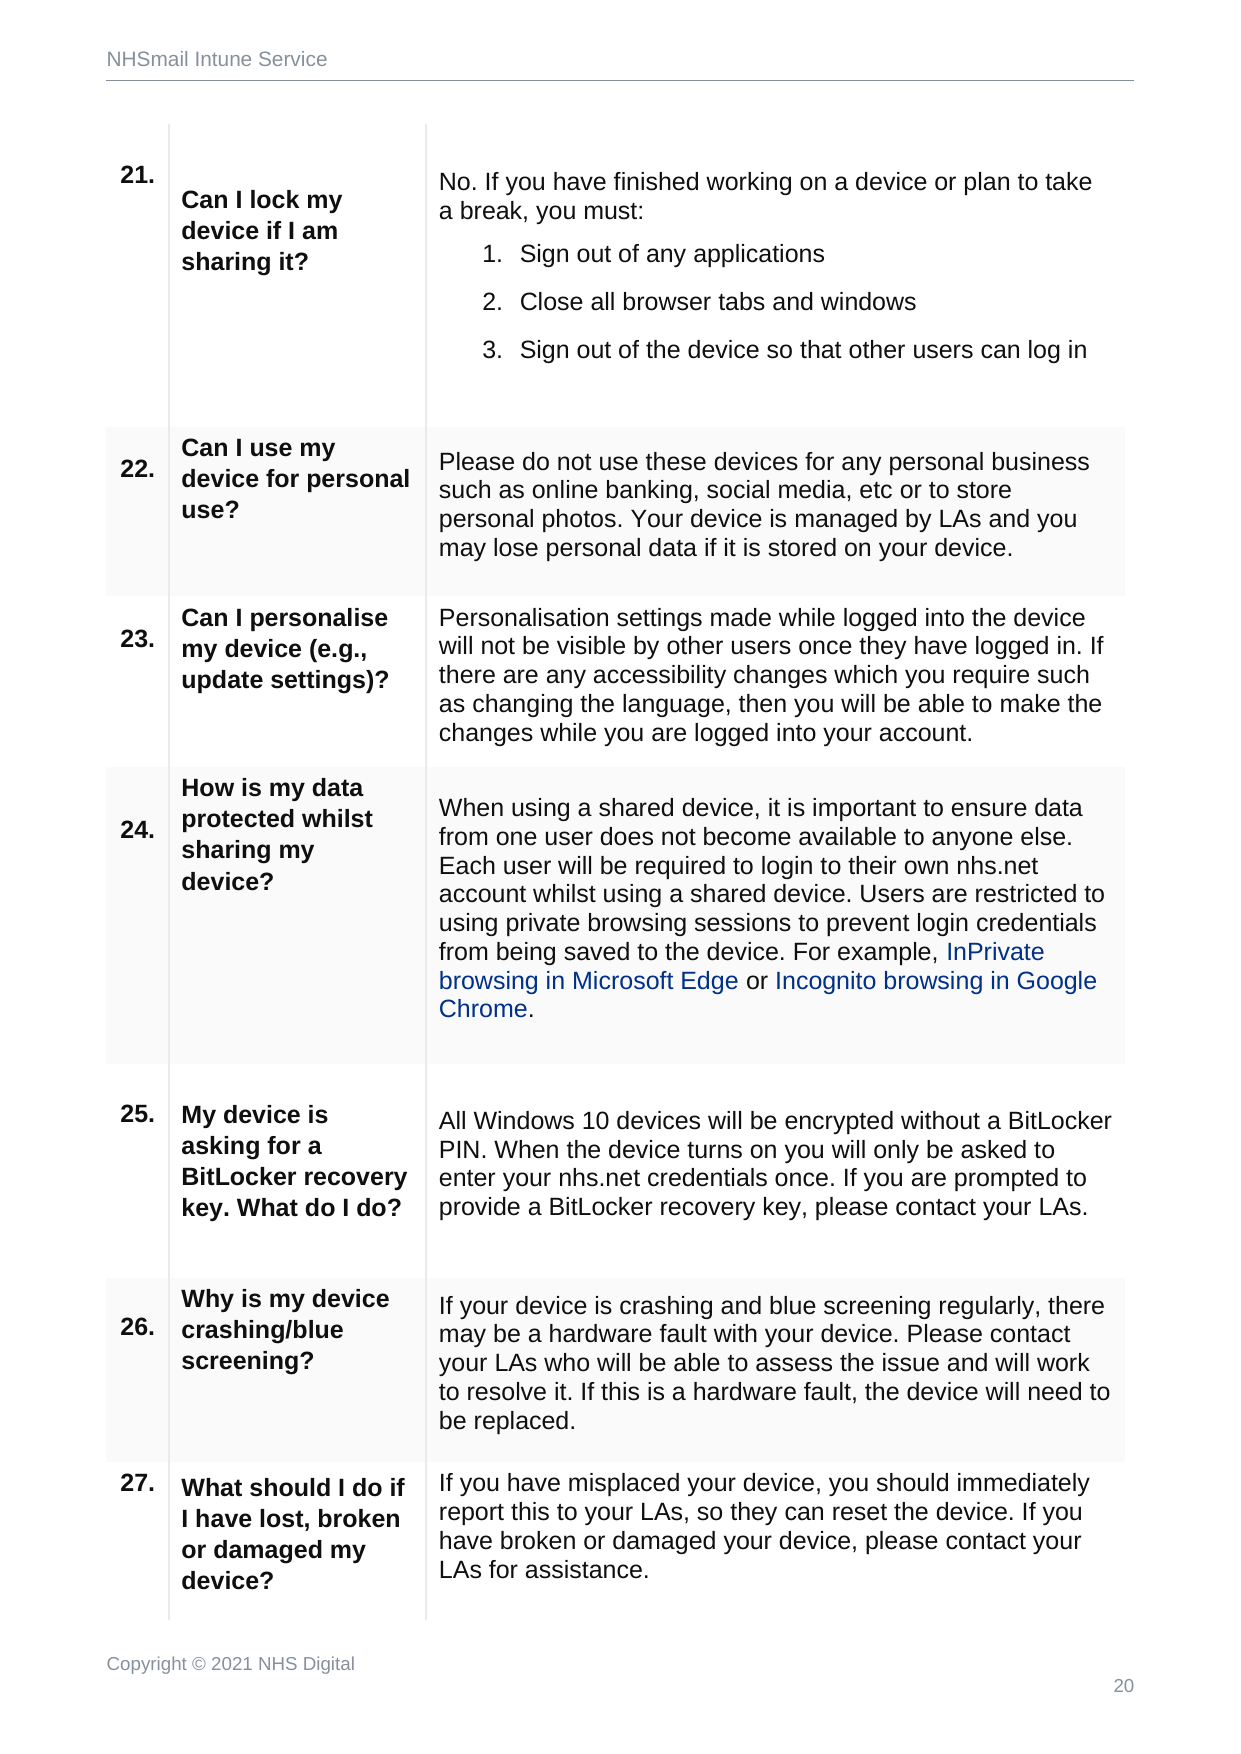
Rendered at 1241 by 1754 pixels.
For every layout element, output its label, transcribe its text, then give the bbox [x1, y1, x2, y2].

table_cell 23. [106, 596, 168, 767]
table_cell 24. [106, 767, 168, 1064]
table_cell 22. [106, 427, 168, 596]
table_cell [170, 1462, 425, 1619]
table_cell Can I lock my device if I am sharing it? [170, 124, 425, 427]
table_cell 27. [106, 1462, 168, 1619]
table_cell All Windows 10 devices will be encrypted without a BitLocker PIN. When the device turns on you will only be asked to enter your nhs.net credentials once. If you are prompted to provide a BitLocker recovery key, please contact your LAs. [427, 1064, 1125, 1278]
table_cell 25. [106, 1064, 168, 1278]
table_cell 26. [106, 1278, 168, 1462]
table_cell If your device is crashing and blue screening regularly, there may be a hardware fault with your device. Please contact your LAs who will be able to assess the issue and will work to resolve it. If this is a hardware fault, the device will need to be replaced. [427, 1278, 1125, 1462]
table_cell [427, 1462, 1125, 1619]
table_cell How is my data protected whilst sharing my device? [170, 767, 425, 1064]
table_cell 21. [106, 124, 168, 427]
table_cell No. If you have finished working on a device or plan to take a break, you must: Sign out of any applications Close all browser tabs and windows Sign out of the device so that other users can log in [427, 124, 1125, 427]
table_cell When using a shared device, it is important to ensure data from one user does not become available to anyone else. Each user will be required to login to their own nhs.net account whilst using a shared device. Users are restricted to using private browsing sessions to prevent login credentials from being saved to the device. For example, InPrivate browsing in Microsoft Edge or Incognito browsing in Google Chrome. [427, 767, 1125, 1064]
table_cell Can I use my device for personal use? [170, 427, 425, 596]
table_cell Please do not use these devices for any personal business such as online banking, social media, etc or to store personal photos. Your device is managed by LAs and you may lose personal data if it is stored on your device. [427, 427, 1125, 596]
table_cell Can I personalise my device (e.g., update settings)? [170, 596, 425, 767]
table_cell Personalisation settings made while logged into the device will not be visible by other users once they have logged in. If there are any accessibility changes which you require such as changing the language, then you will be able to make the changes while you are logged into your account. [427, 596, 1125, 767]
table_cell My device is asking for a BitLocker recovery key. What do I do? [170, 1064, 425, 1278]
table_cell Why is my device crashing/blue screening? [170, 1278, 425, 1462]
